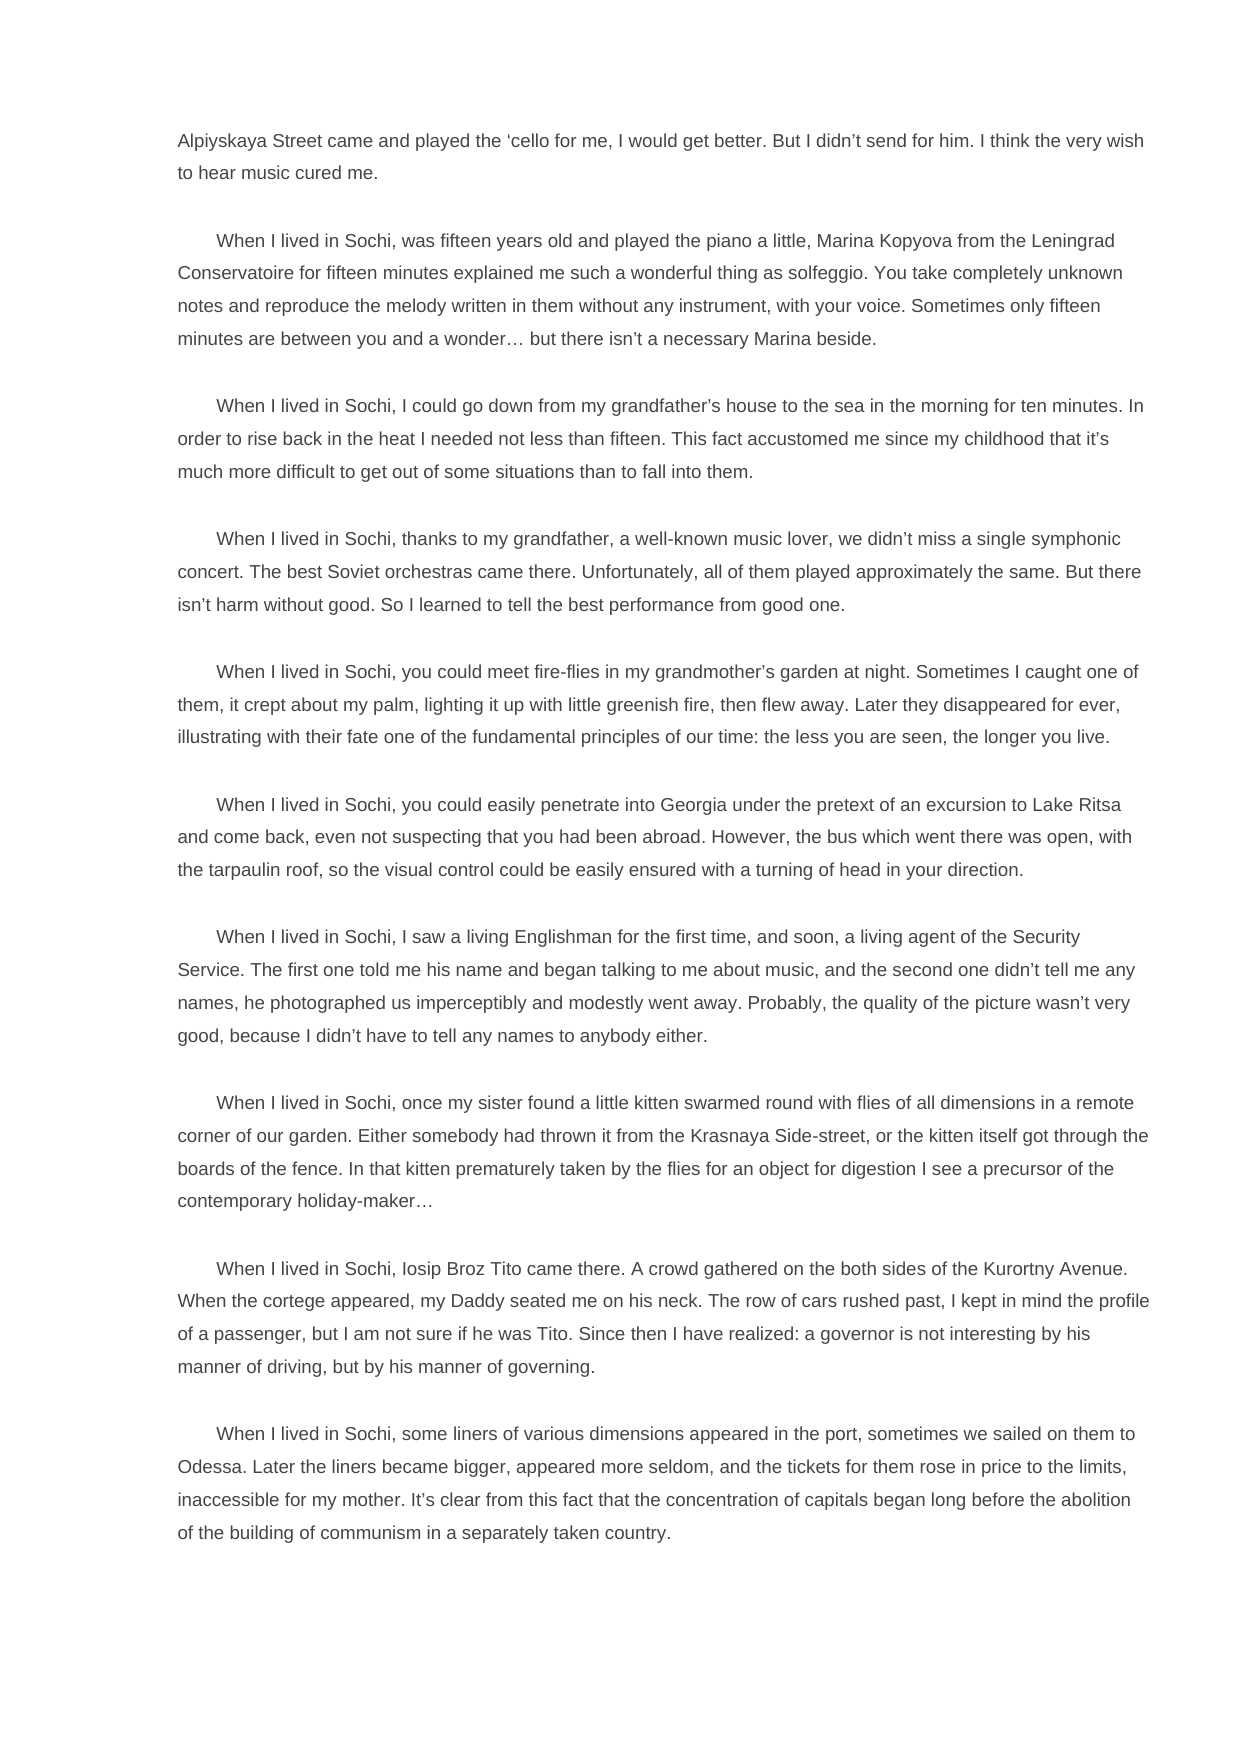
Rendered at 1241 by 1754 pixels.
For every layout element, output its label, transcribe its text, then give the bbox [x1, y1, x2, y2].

text When I lived in Sochi, once my sister found a little kitten swarmed round with flies of all dimensions in a remote corner of our garden. Either somebody had thrown it from the Krasnaya Side-street, or the kitten itself got through the boards of the fence. In that kitten prematurely taken by the flies for an object for digestion I see a precursor of the contemporary holiday-maker… [177, 1081, 1152, 1212]
text When I lived in Sochi, you could easily penetrate into Georgia under the pretext of an excursion to Lake Ritsa and come back, even not suspecting that you had been abroad. However, the bus which went there was open, with the tarpaulin roof, so the visual control could be easily ensured with a turning of head in your direction. [177, 782, 1152, 881]
text When I lived in Sochi, was fifteen years old and played the piano a little, Marina Kopyova from the Leningrad Conservatoire for fifteen minutes explained me such a wonderful thing as solfeggio. You take completely unknown notes and reproduce the melody written in them without any instrument, with your voice. Sometimes only fifteen minutes are between you and a wonder… but there isn’t a necessary Marina beside. [177, 218, 1152, 349]
text When I lived in Sochi, I could go down from my grandfather’s house to the sea in the morning for ten minutes. In order to rise back in the heat I needed not less than fifteen. This fact accustomed me since my childhood that it’s much more difficult to get out of some situations than to fall into them. [177, 384, 1152, 482]
text When I lived in Sochi, some liners of various dimensions appeared in the port, sometimes we sailed on them to Odessa. Later the liners became bigger, appeared more seldom, and the tickets for them rose in price to the limits, inaccessible for my mother. It’s clear from this fact that the concentration of capitals began long before the abolition of the building of communism in a separately taken country. [177, 1412, 1152, 1543]
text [177, 118, 1152, 184]
text When I lived in Sochi, you could meet fire-flies in my grandmother’s garden at night. Sometimes I caught one of them, it crept about my palm, lighting it up with little greenish fire, then flew away. Later they disappeared for ever, illustrating with their fate one of the fundamental principles of our time: the less you are seen, the longer you live. [177, 649, 1152, 748]
text When I lived in Sochi, thanks to my grandfather, a well-known music lover, we didn’t miss a single symphonic concert. The best Soviet orchestras came there. Unfortunately, all of them played approximately the same. But there isn’t harm without good. So I learned to tell the best performance from good one. [177, 517, 1152, 615]
text When I lived in Sochi, I saw a living Englishman for the first time, and soon, a living agent of the Security Service. The first one told me his name and began talking to me about music, and the second one didn’t tell me any names, he photographed us imperceptibly and modestly went away. Probably, the quality of the picture wasn’t very good, because I didn’t have to tell any names to anybody either. [177, 915, 1152, 1046]
text When I lived in Sochi, Iosip Broz Tito came there. A crowd gathered on the both sides of the Kurortny Avenue. When the cortege appeared, my Daddy seated me on his neck. The row of cars rushed past, I kept in mind the profile of a passenger, but I am not sure if he was Tito. Since then I have realized: a governor is not interesting by his manner of driving, but by his manner of governing. [177, 1246, 1152, 1377]
